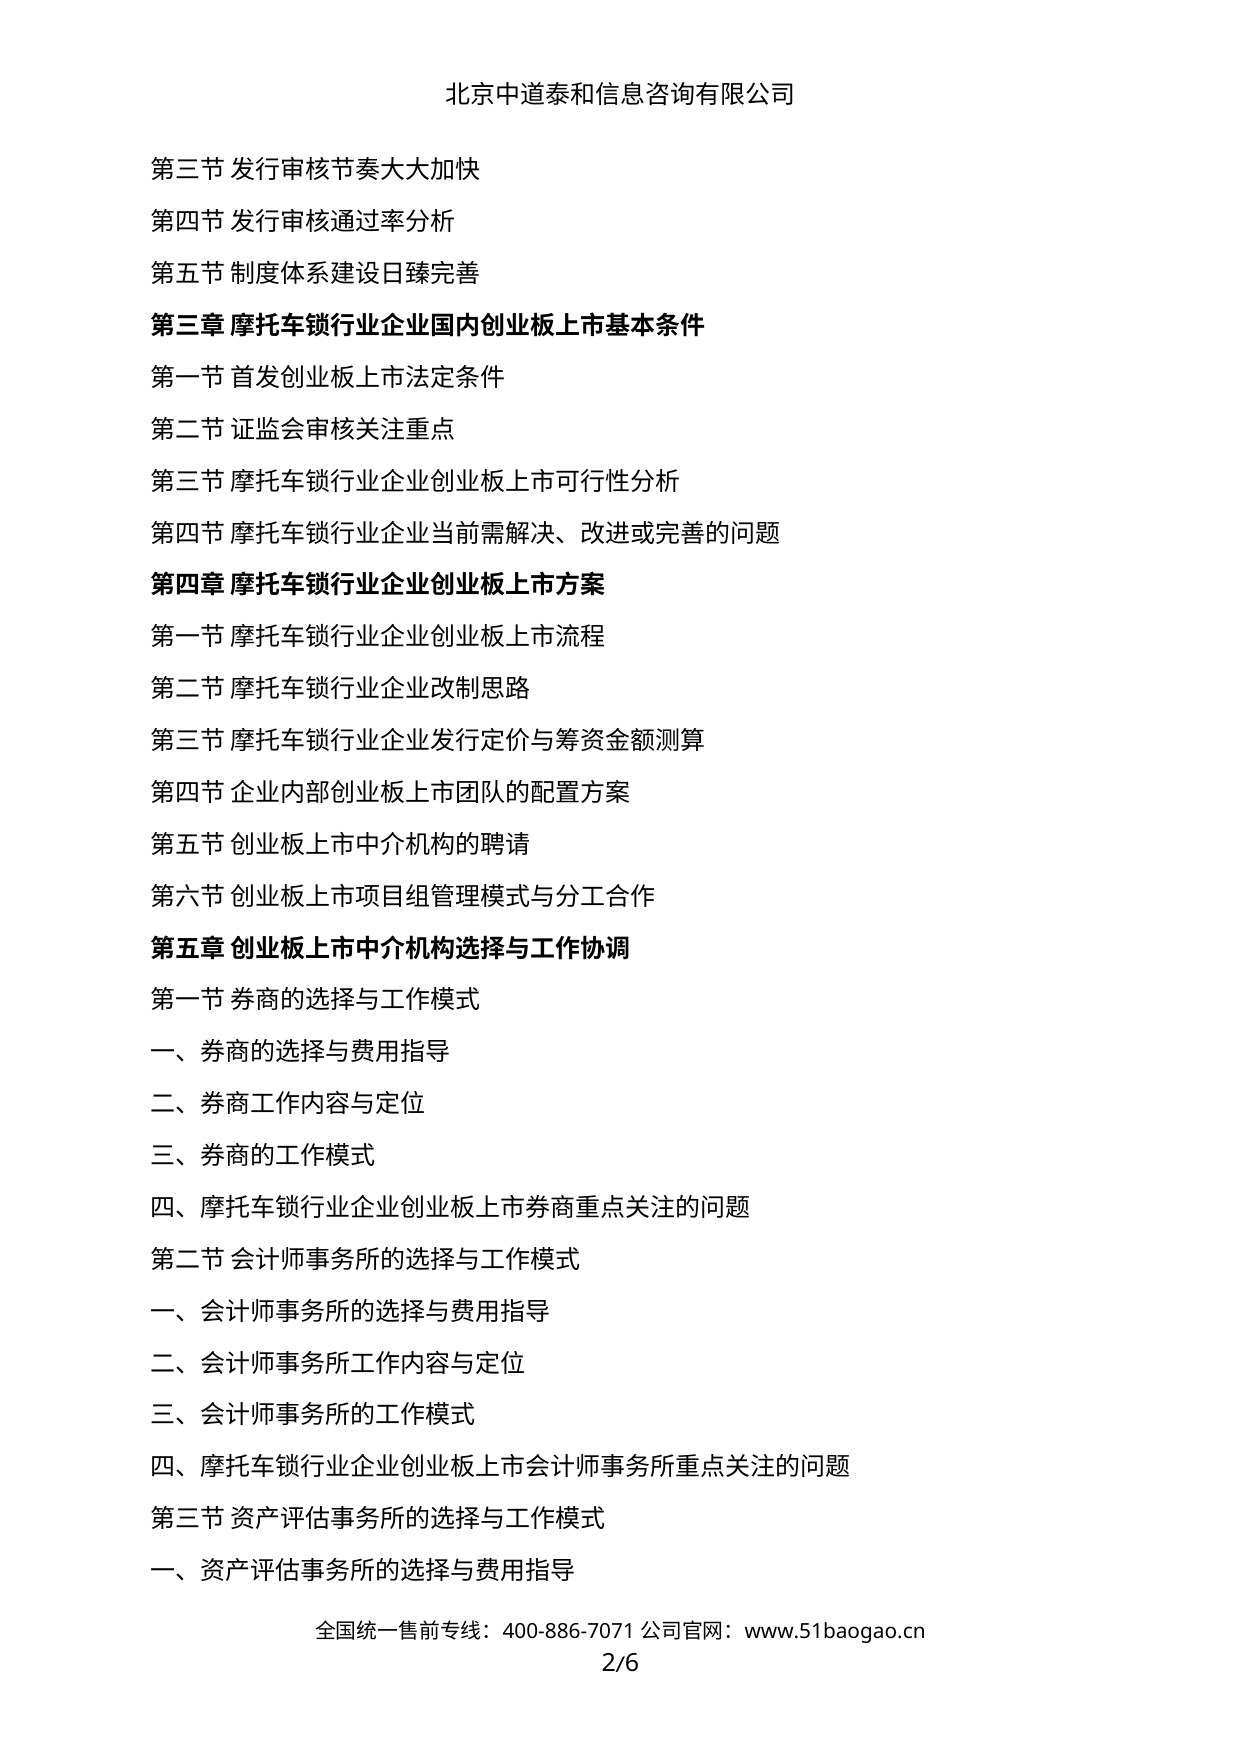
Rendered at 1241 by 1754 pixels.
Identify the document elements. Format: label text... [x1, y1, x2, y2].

text 二、会计师事务所工作内容与定位 [150, 1343, 1090, 1379]
text 二、券商工作内容与定位 [150, 1084, 1090, 1120]
text 三、券商的工作模式 [150, 1136, 1090, 1172]
text 第五节 制度体系建设日臻完善 [150, 254, 1090, 290]
text 一、会计师事务所的选择与费用指导 [150, 1291, 1090, 1327]
text 第一节 摩托车锁行业企业创业板上市流程 [150, 617, 1090, 653]
text 第五章 创业板上市中介机构选择与工作协调 [150, 928, 1090, 964]
text 第三节 资产评估事务所的选择与工作模式 [150, 1499, 1090, 1535]
text 第四节 企业内部创业板上市团队的配置方案 [150, 772, 1090, 809]
text 第四节 摩托车锁行业企业当前需解决、改进或完善的问题 [150, 513, 1090, 549]
text 第二节 摩托车锁行业企业改制思路 [150, 669, 1090, 705]
text 第一节 券商的选择与工作模式 [150, 980, 1090, 1016]
text 一、资产评估事务所的选择与费用指导 [150, 1551, 1090, 1587]
text 第三节 摩托车锁行业企业发行定价与筹资金额测算 [150, 721, 1090, 757]
text 第三章 摩托车锁行业企业国内创业板上市基本条件 [150, 306, 1090, 342]
text 第四节 发行审核通过率分析 [150, 202, 1090, 238]
text 四、摩托车锁行业企业创业板上市券商重点关注的问题 [150, 1187, 1090, 1224]
text 第一节 首发创业板上市法定条件 [150, 357, 1090, 394]
text 四、摩托车锁行业企业创业板上市会计师事务所重点关注的问题 [150, 1447, 1090, 1483]
text 第四章 摩托车锁行业企业创业板上市方案 [150, 565, 1090, 601]
text 三、会计师事务所的工作模式 [150, 1395, 1090, 1431]
text 第三节 摩托车锁行业企业创业板上市可行性分析 [150, 461, 1090, 497]
text 第六节 创业板上市项目组管理模式与分工合作 [150, 876, 1090, 912]
text 第五节 创业板上市中介机构的聘请 [150, 824, 1090, 861]
text 第二节 证监会审核关注重点 [150, 409, 1090, 446]
text 第三节 发行审核节奏大大加快 [150, 150, 1090, 186]
text 第二节 会计师事务所的选择与工作模式 [150, 1239, 1090, 1276]
text 一、券商的选择与费用指导 [150, 1032, 1090, 1068]
